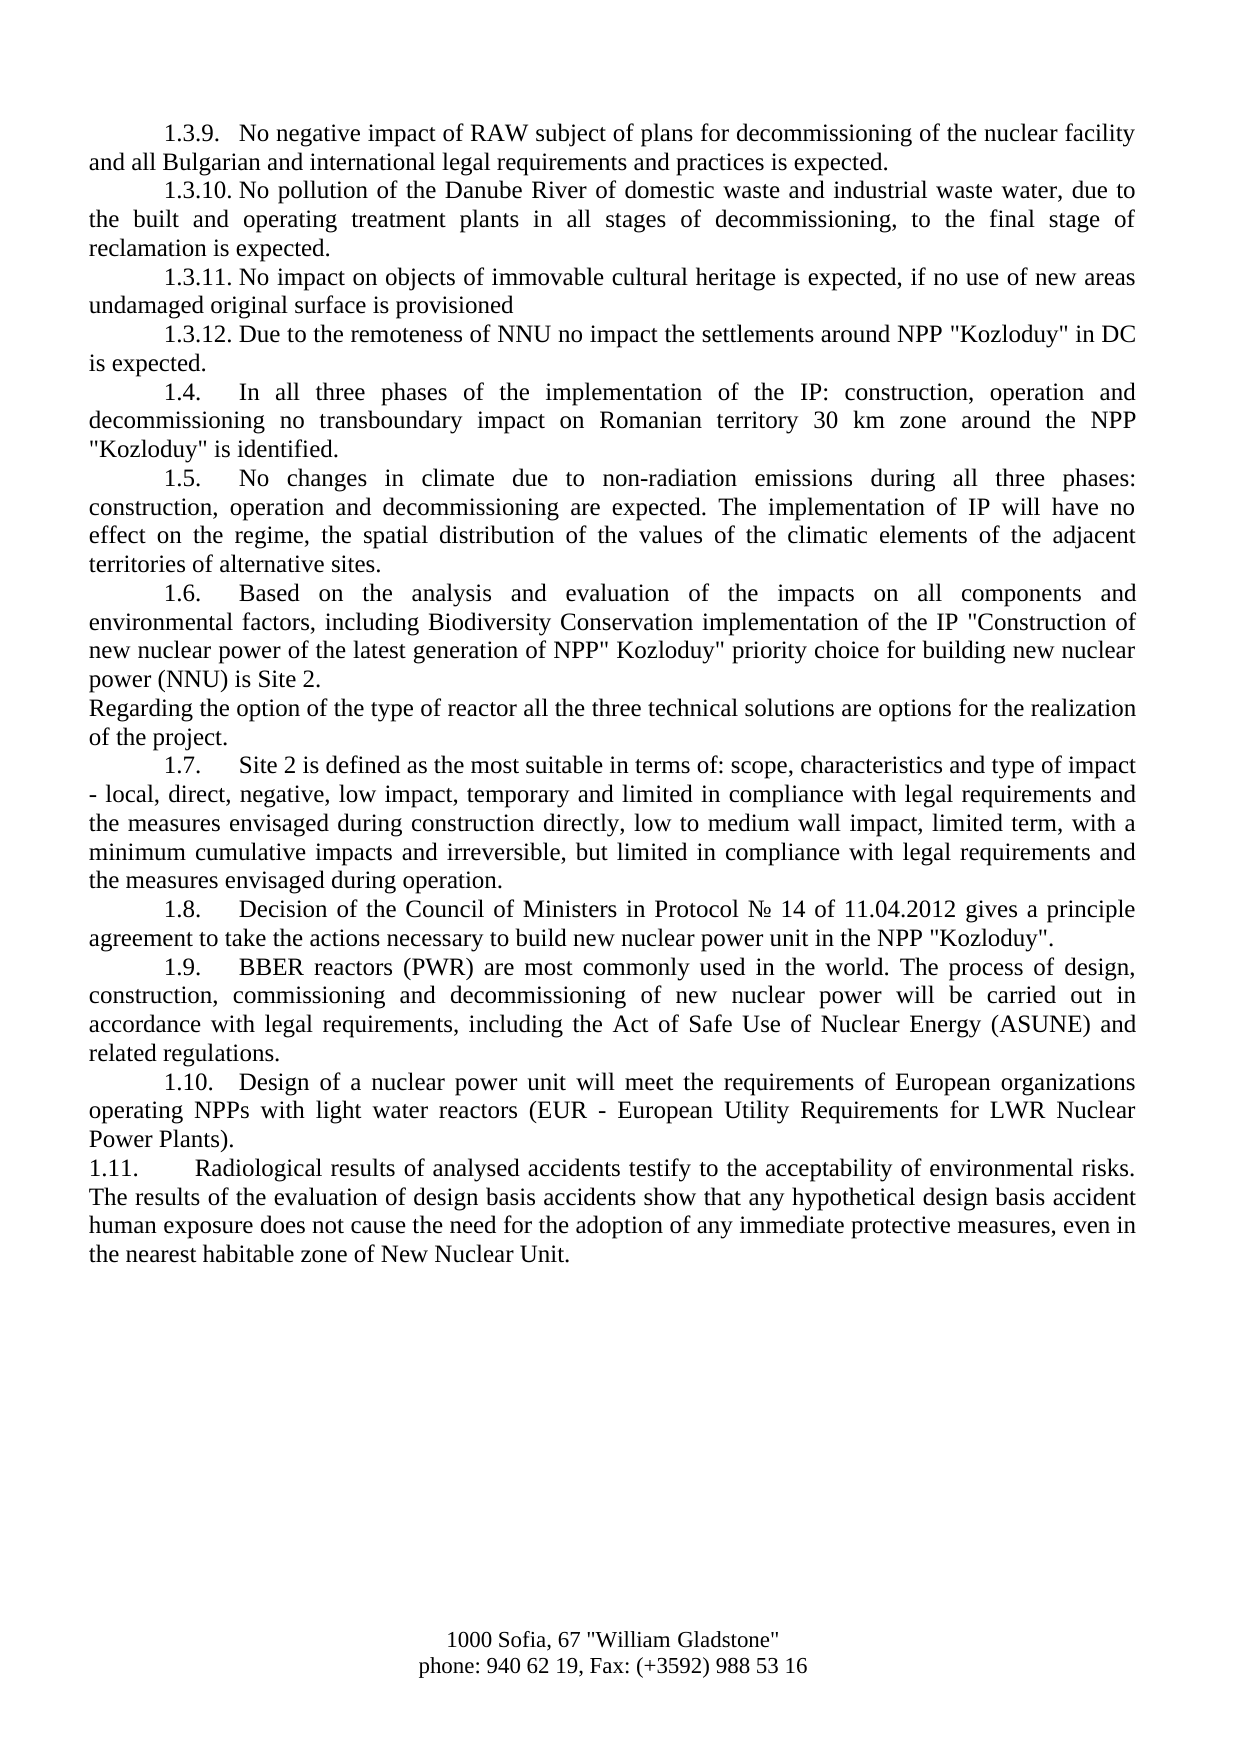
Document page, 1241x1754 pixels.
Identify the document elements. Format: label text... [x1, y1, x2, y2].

text 1.5. No changes in climate due to non-radiation emissions during all three phases: construction, operation and decommissioning are expected. The implementation of IP will have no effect on the regime, the spatial distribution of the values of the climatic elements of the adjacent territories of alternative sites. [89, 463, 1137, 578]
text 1.6. Based on the analysis and evaluation of the impacts on all components and environmental factors, including Biodiversity Conservation implementation of the IP "Construction of new nuclear power of the latest generation of NPP" Kozloduy" priority choice for building new nuclear power (NNU) is Site 2. [89, 578, 1137, 693]
text 1.3.9. No negative impact of RAW subject of plans for decommissioning of the nuclear facility and all Bulgarian and international legal requirements and practices is expected. [89, 118, 1137, 176]
text 1.3.10. No pollution of the Danube River of domestic waste and industrial waste water, due to the built and operating treatment plants in all stages of decommissioning, to the final stage of reclamation is expected. [89, 176, 1137, 262]
text 1.8. Decision of the Council of Ministers in Protocol № 14 of 11.04.2012 gives a principle agreement to take the actions necessary to build new nuclear power unit in the NPP "Kozloduy". [89, 894, 1137, 952]
text 1.3.11. No impact on objects of immovable cultural heritage is expected, if no use of new areas undamaged original surface is provisioned [89, 262, 1137, 319]
text 1.7. Site 2 is defined as the most suitable in terms of: scope, characteristics and type of impact - local, direct, negative, low impact, temporary and limited in compliance with legal requirements and the measures envisaged during construction directly, low to medium wall impact, limited term, with a minimum cumulative impacts and irreversible, but limited in compliance with legal requirements and the measures envisaged during operation. [89, 751, 1137, 894]
text 1.3.12. Due to the remoteness of NNU no impact the settlements around NPP "Kozloduy" in DC is expected. [89, 319, 1137, 377]
text 1.4. In all three phases of the implementation of the IP: construction, operation and decommissioning no transboundary impact on Romanian territory 30 km zone around the NPP "Kozloduy" is identified. [89, 377, 1137, 463]
text 1.9. BBER reactors (PWR) are most commonly used in the world. The process of design, construction, commissioning and decommissioning of new nuclear power will be carried out in accordance with legal requirements, including the Act of Safe Use of Nuclear Energy (ASUNE) and related regulations. [89, 952, 1137, 1067]
text 1.11. Radiological results of analysed accidents testify to the acceptability of environmental risks. The results of the evaluation of design basis accidents show that any hypothetical design basis accident human exposure does not cause the need for the adoption of any immediate protective measures, even in the nearest habitable zone of New Nuclear Unit. [89, 1153, 1137, 1268]
text Regarding the option of the type of reactor all the three technical solutions are options for the realization of the project. [89, 693, 1137, 751]
text 1.10. Design of a nuclear power unit will meet the requirements of European organizations operating NPPs with light water reactors (EUR - European Utility Requirements for LWR Nuclear Power Plants). [89, 1067, 1137, 1153]
